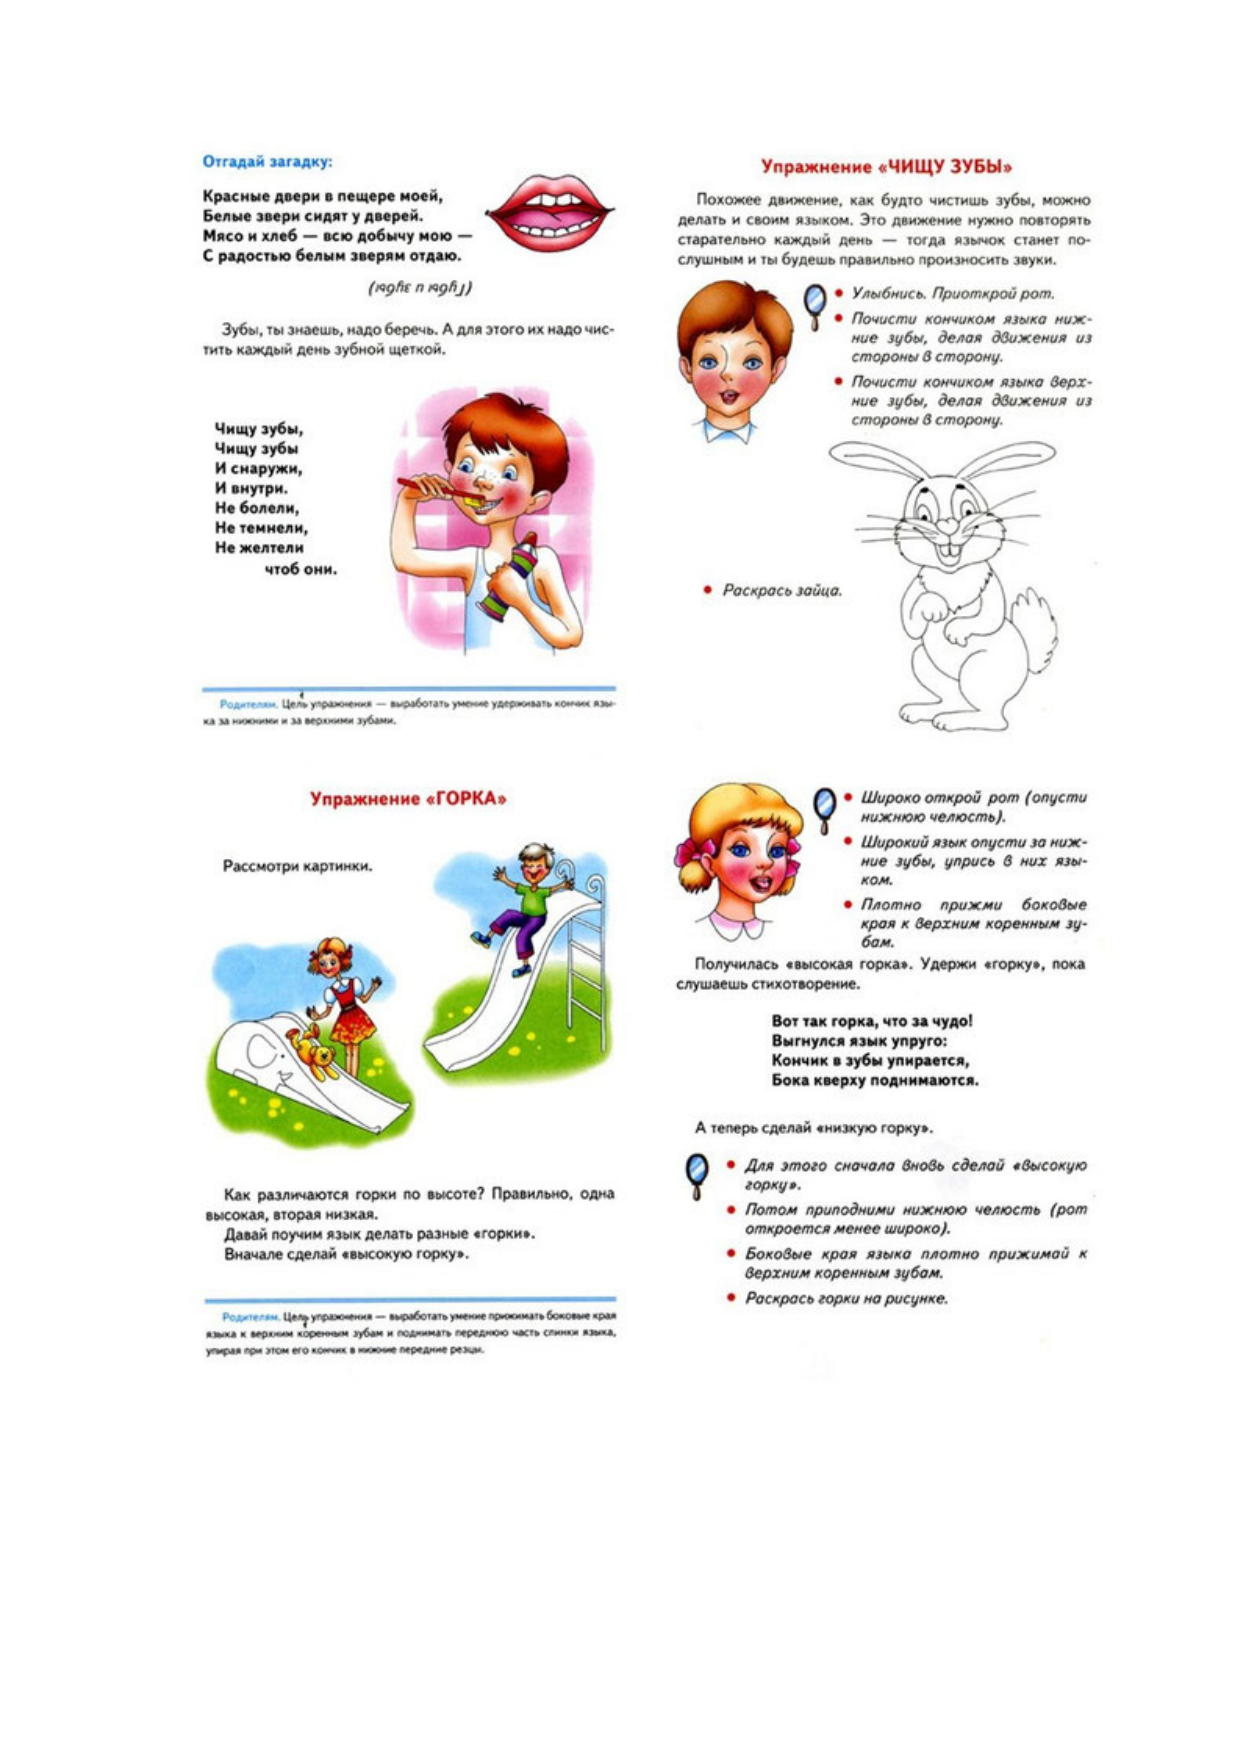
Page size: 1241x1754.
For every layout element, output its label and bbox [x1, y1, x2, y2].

picture [177, 118, 1115, 1383]
